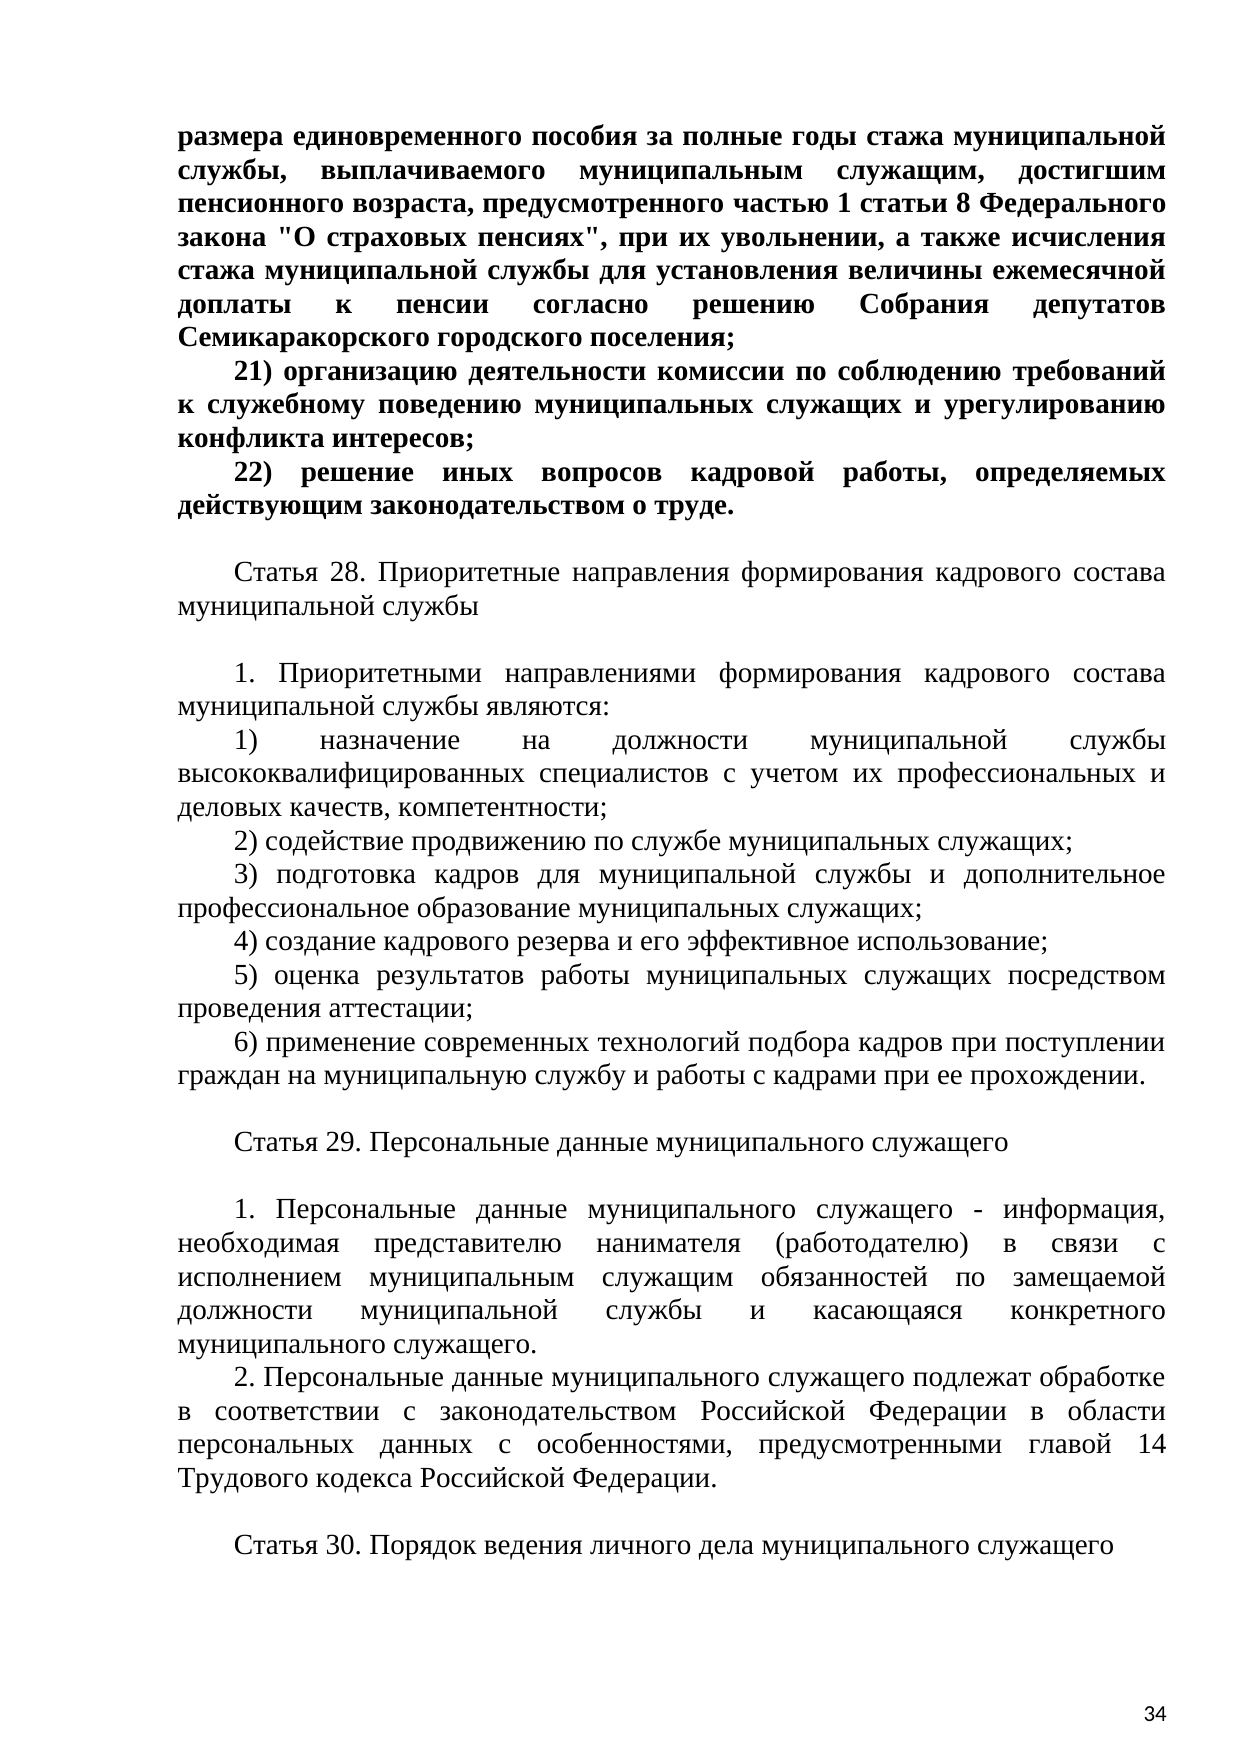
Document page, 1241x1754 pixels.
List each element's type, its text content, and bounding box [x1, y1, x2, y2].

text 2. Персональные данные муниципального служащего подлежат обработке в соответствии с законодательством Российской Федерации в области персональных данных с особенностями, предусмотренными главой 14 Трудового кодекса Российской Федерации. [177, 1359, 1167, 1493]
text Статья 29. Персональные данные муниципального служащего [177, 1124, 1167, 1158]
text Статья 28. Приоритетные направления формирования кадрового состава муниципальной службы [177, 554, 1167, 621]
text 22) решение иных вопросов кадровой работы, определяемых действующим законодательством о труде. [177, 454, 1167, 521]
text 21) организацию деятельности комиссии по соблюдению требований к служебному поведению муниципальных служащих и урегулированию конфликта интересов; [177, 353, 1167, 454]
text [177, 118, 1167, 353]
text 2) содействие продвижению по службе муниципальных служащих; [177, 823, 1167, 856]
text 1. Персональные данные муниципального служащего - информация, необходимая представителю нанимателя (работодателю) в связи с исполнением муниципальным служащим обязанностей по замещаемой должности муниципальной службы и касающаяся конкретного муниципального служащего. [177, 1192, 1167, 1359]
text 3) подготовка кадров для муниципальной службы и дополнительное профессиональное образование муниципальных служащих; [177, 856, 1167, 923]
text 1. Приоритетными направлениями формирования кадрового состава муниципальной службы являются: [177, 655, 1167, 722]
text 5) оценка результатов работы муниципальных служащих посредством проведения аттестации; [177, 957, 1167, 1024]
text 1) назначение на должности муниципальной службы высококвалифицированных специалистов с учетом их профессиональных и деловых качеств, компетентности; [177, 722, 1167, 823]
text 4) создание кадрового резерва и его эффективное использование; [177, 923, 1167, 957]
text Статья 30. Порядок ведения личного дела муниципального служащего [177, 1527, 1167, 1561]
text 6) применение современных технологий подбора кадров при поступлении граждан на муниципальную службу и работы с кадрами при ее прохождении. [177, 1024, 1167, 1091]
